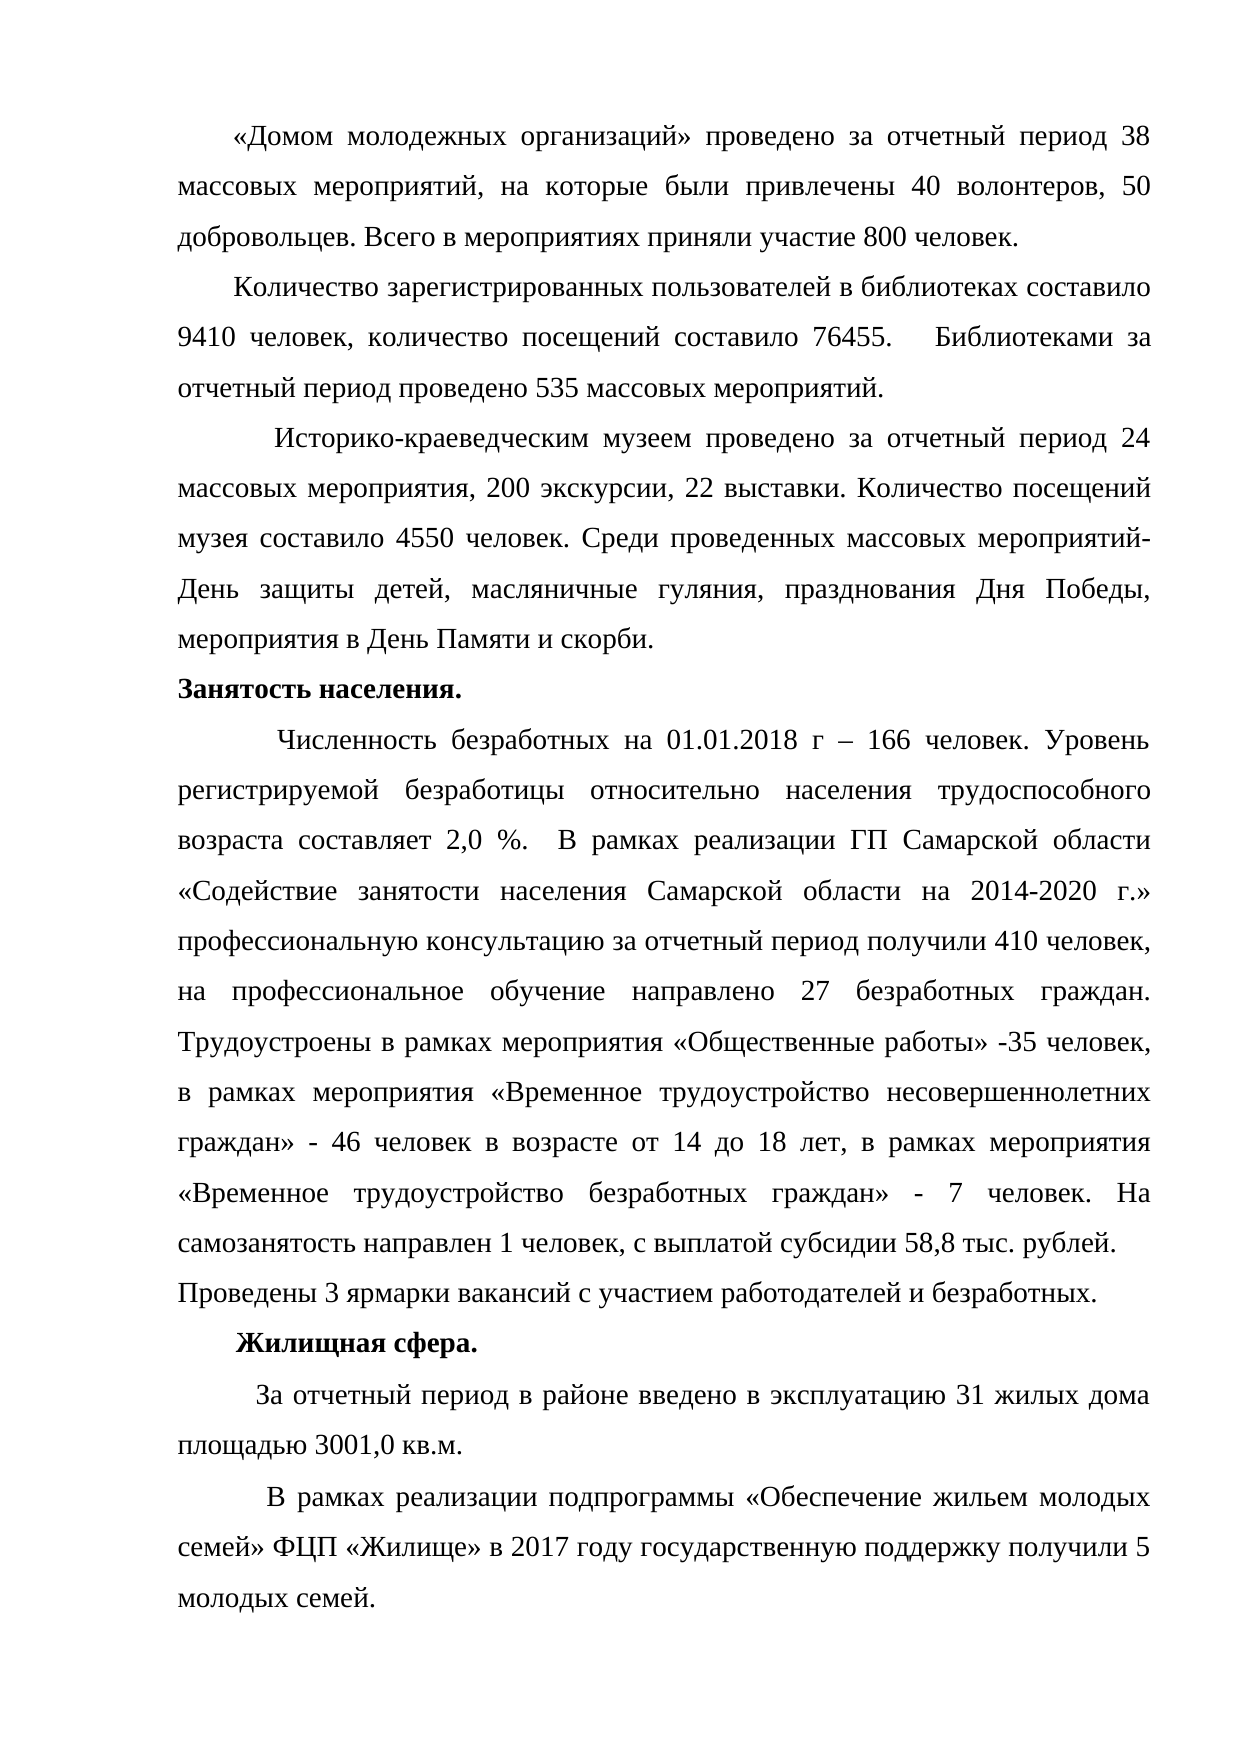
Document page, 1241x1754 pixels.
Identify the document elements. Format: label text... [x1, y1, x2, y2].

text Занятость населения. [177, 672, 1152, 705]
text Количество зарегистрированных пользователей в библиотеках составило 9410 человек, количество посещений составило 76455. Библиотеками за отчетный период проведено 535 массовых мероприятий. [177, 269, 1152, 403]
text За отчетный период в районе введено в эксплуатацию 31 жилых дома площадью 3001,0 кв.м. [177, 1377, 1151, 1461]
text В рамках реализации подпрограммы «Обеспечение жильем молодых семей» ФЦП «Жилище» в 2017 году государственную поддержку получили 5 молодых семей. [177, 1479, 1151, 1613]
text Историко-краеведческим музеем проведено за отчетный период 24 массовых мероприятия, 200 экскурсии, 22 выставки. Количество посещений музея составило 4550 человек. Среди проведенных массовых мероприятий- День защиты детей, масляничные гуляния, празднования Дня Победы, мероприятия в День Памяти и скорби. [177, 420, 1152, 655]
text «Домом молодежных организаций» проведено за отчетный период 38 массовых мероприятий, на которые были привлечены 40 волонтеров, 50 добровольцев. Всего в мероприятиях приняли участие 800 человек. [177, 118, 1152, 252]
text Жилищная сфера. [177, 1326, 1152, 1359]
text Численность безработных на 01.01.2018 г – 166 человек. Уровень регистрируемой безработицы относительно населения трудоспособного возраста составляет 2,0 %. В рамках реализации ГП Самарской области «Содействие занятости населения Самарской области на 2014-2020 г.» профессиональную консультацию за отчетный период получили 410 человек, на профессиональное обучение направлено 27 безработных граждан. Трудоустроены в рамках мероприятия «Общественные работы» -35 человек, в рамках мероприятия «Временное трудоустройство несовершеннолетних граждан» - 46 человек в возрасте от 14 до 18 лет, в рамках мероприятия «Временное трудоустройство безработных граждан» - 7 человек. На самозанятость направлен 1 человек, с выплатой субсидии 58,8 тыс. рублей. [177, 722, 1152, 1258]
text Проведены 3 ярмарки вакансий с участием работодателей и безработных. [177, 1275, 1152, 1309]
